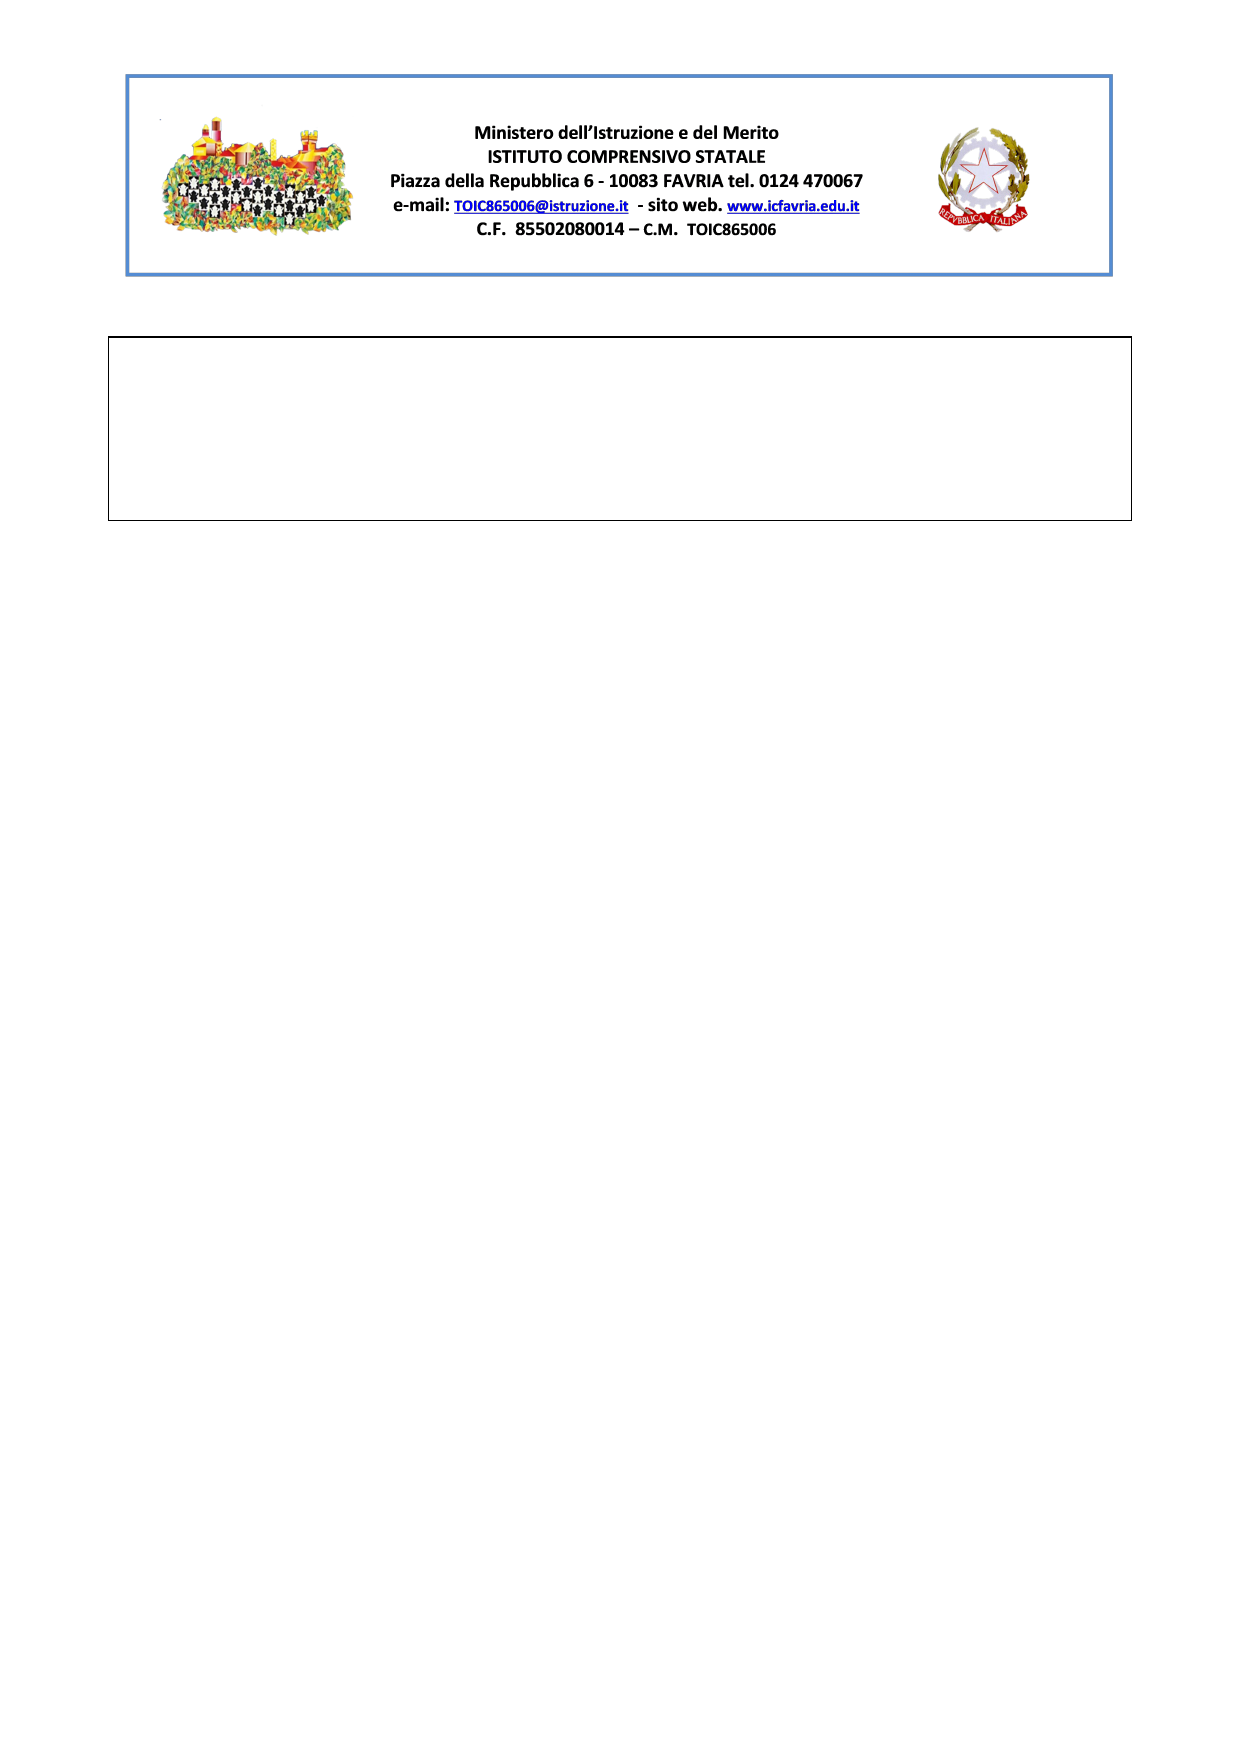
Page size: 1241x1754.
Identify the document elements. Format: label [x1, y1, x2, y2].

picture [118, 73, 1123, 277]
table_header [109, 338, 1131, 519]
